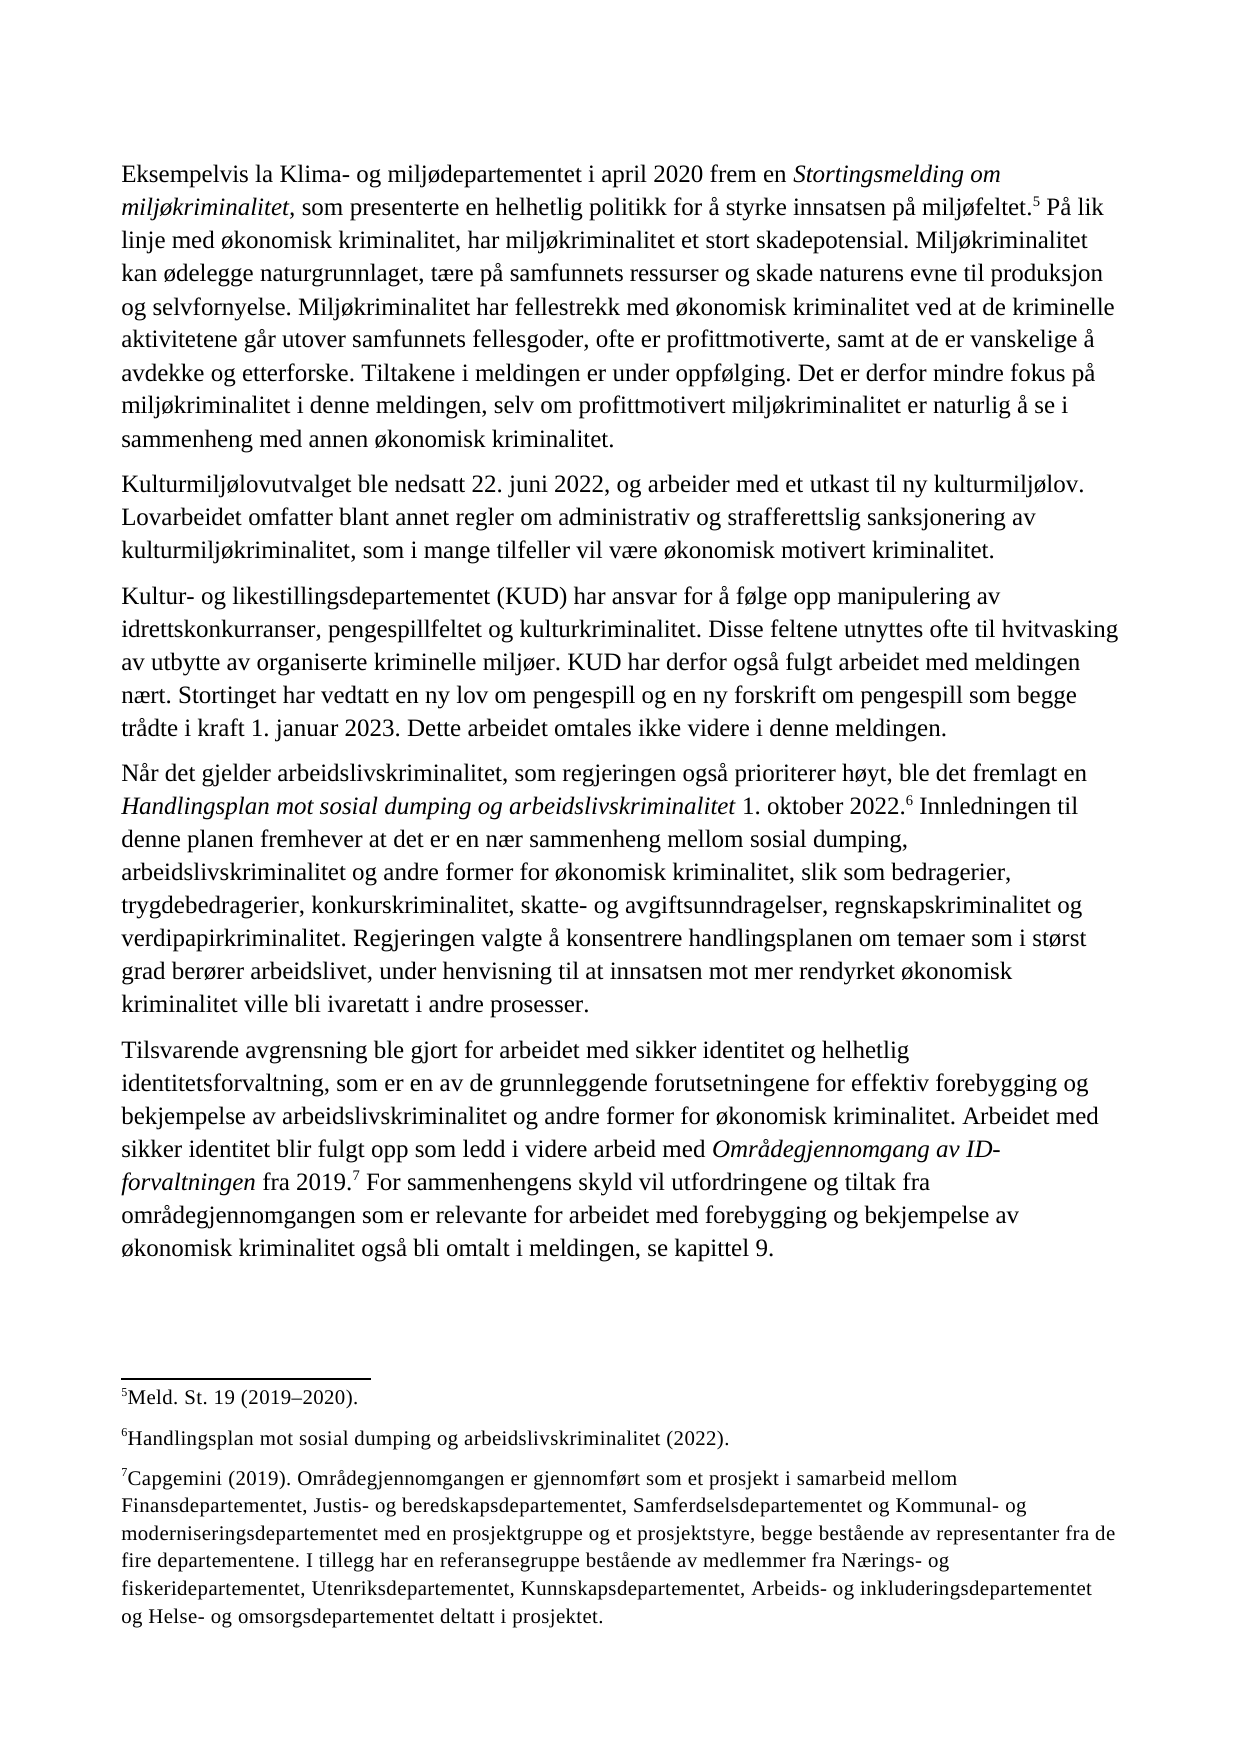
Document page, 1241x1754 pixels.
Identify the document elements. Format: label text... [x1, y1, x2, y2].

text Kulturmiljølovutvalget ble nedsatt 22. juni 2022, og arbeider med et utkast til ny kulturmiljølov. Lovarbeidet omfatter blant annet regler om administrativ og strafferettslig sanksjonering av kulturmiljøkriminalitet, som i mange tilfeller vil være økonomisk motivert kriminalitet. [121, 469, 1119, 564]
text Når det gjelder arbeidslivskriminalitet, som regjeringen også prioriterer høyt, ble det fremlagt en Handlingsplan mot sosial dumping og arbeidslivskriminalitet 1. oktober 2022. Innledningen til denne planen fremhever at det er en nær sammenheng mellom sosial dumping, arbeidslivskriminalitet og andre former for økonomisk kriminalitet, slik som bedragerier, trygdebedragerier, konkurskriminalitet, skatte- og avgiftsunndragelser, regnskapskriminalitet og verdipapirkriminalitet. Regjeringen valgte å konsentrere handlingsplanen om temaer som i størst grad berører arbeidslivet, under henvisning til at innsatsen mot mer rendyrket økonomisk kriminalitet ville bli ivaretatt i andre prosesser. [121, 758, 1119, 1018]
text Kultur- og likestillingsdepartementet (KUD) har ansvar for å følge opp manipulering av idrettskonkurranser, pengespillfeltet og kulturkriminalitet. Disse feltene utnyttes ofte til hvitvasking av utbytte av organiserte kriminelle miljøer. KUD har derfor også fulgt arbeidet med meldingen nært. Stortinget har vedtatt en ny lov om pengespill og en ny forskrift om pengespill som begge trådte i kraft 1. januar 2023. Dette arbeidet omtales ikke videre i denne meldingen. [121, 581, 1119, 742]
text Tilsvarende avgrensning ble gjort for arbeidet med sikker identitet og helhetlig identitetsforvaltning, som er en av de grunnleggende forutsetningene for effektiv forebygging og bekjempelse av arbeidslivskriminalitet og andre former for økonomisk kriminalitet. Arbeidet med sikker identitet blir fulgt opp som ledd i videre arbeid med Områdegjennomgang av ID-forvaltningen fra 2019. For sammenhengens skyld vil utfordringene og tiltak fra områdegjennomgangen som er relevante for arbeidet med forebygging og bekjempelse av økonomisk kriminalitet også bli omtalt i meldingen, se kapittel 9. [121, 1035, 1119, 1262]
text Eksempelvis la Klima- og miljødepartementet i april 2020 frem en Stortingsmelding om miljøkriminalitet, som presenterte en helhetlig politikk for å styrke innsatsen på miljøfeltet. På lik linje med økonomisk kriminalitet, har miljøkriminalitet et stort skadepotensial. Miljøkriminalitet kan ødelegge naturgrunnlaget, tære på samfunnets ressurser og skade naturens evne til produksjon og selvfornyelse. Miljøkriminalitet har fellestrekk med økonomisk kriminalitet ved at de kriminelle aktivitetene går utover samfunnets fellesgoder, ofte er profittmotiverte, samt at de er vanskelige å avdekke og etterforske. Tiltakene i meldingen er under oppfølging. Det er derfor mindre fokus på miljøkriminalitet i denne meldingen, selv om profittmotivert miljøkriminalitet er naturlig å se i sammenheng med annen økonomisk kriminalitet. [121, 159, 1119, 452]
